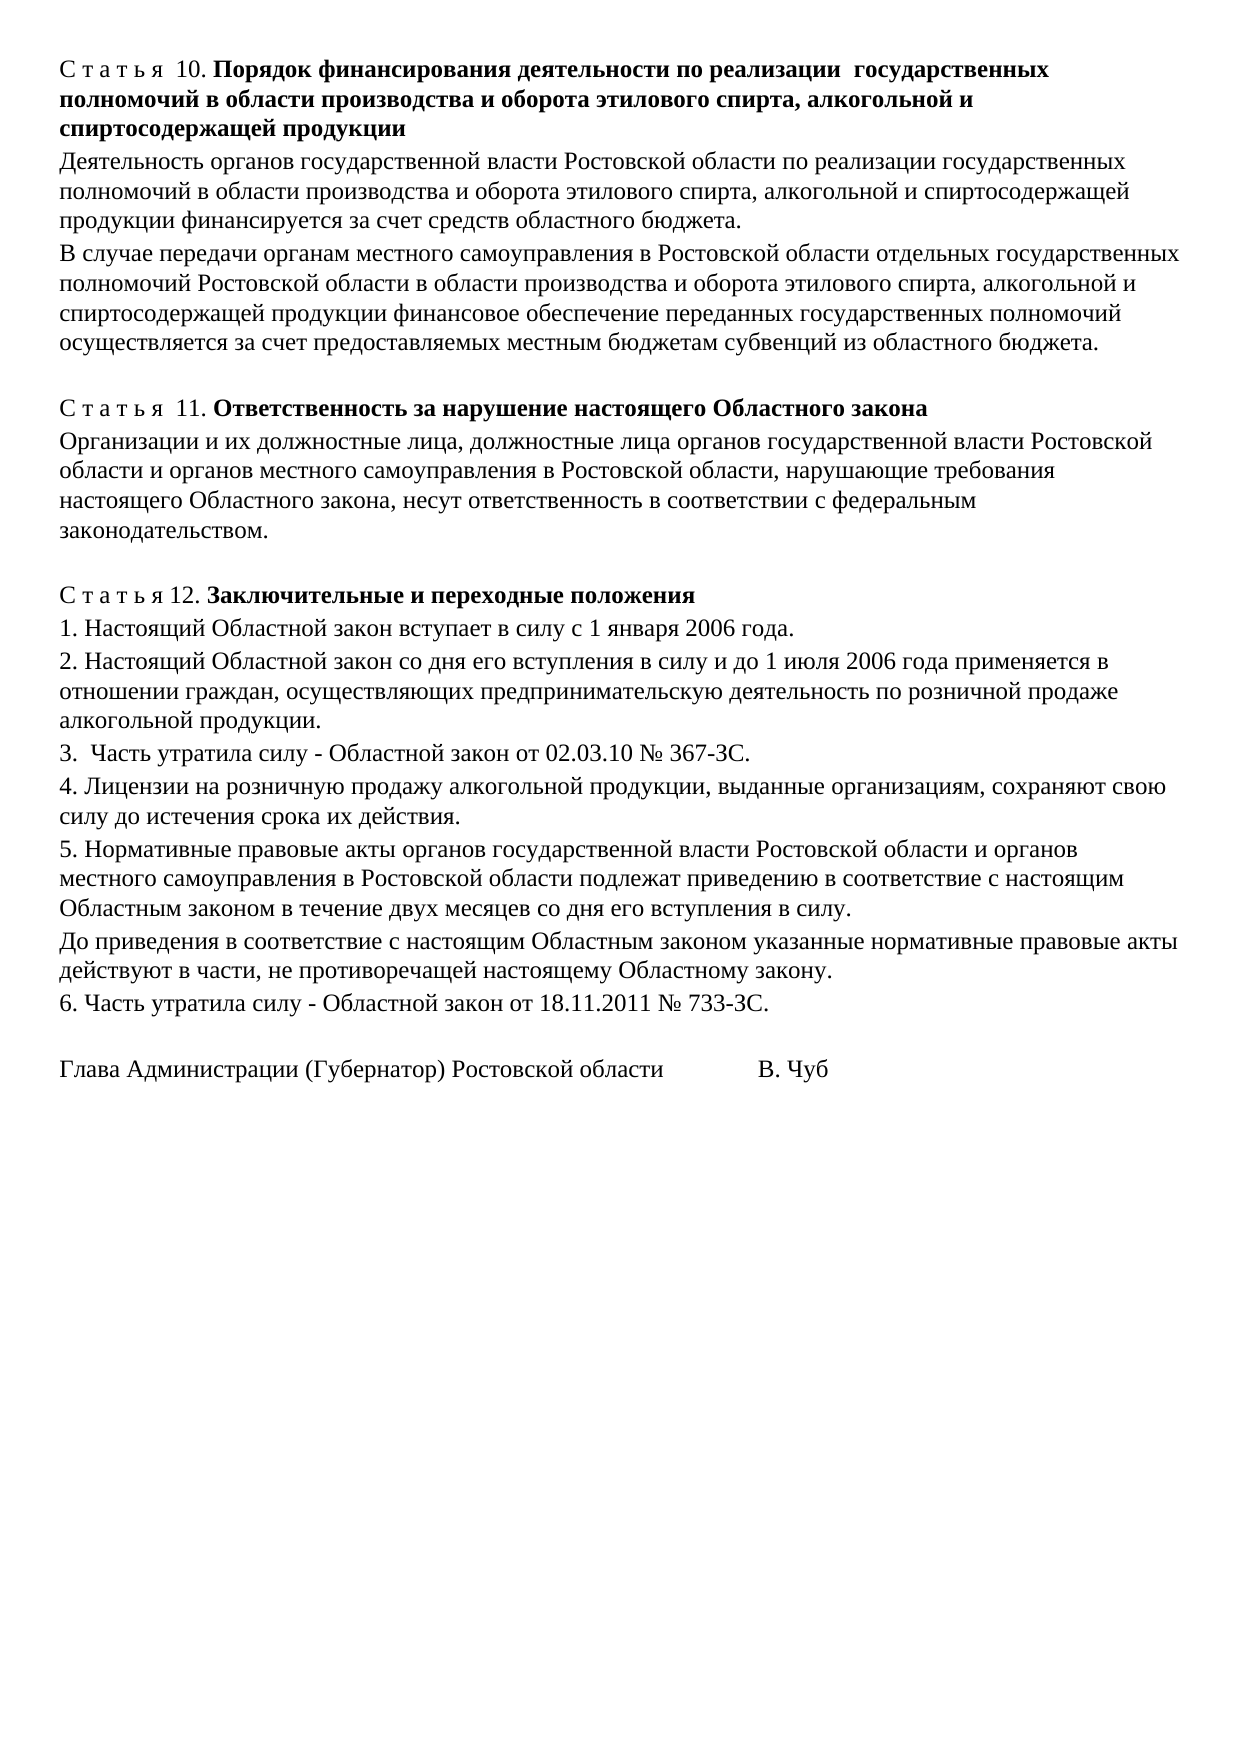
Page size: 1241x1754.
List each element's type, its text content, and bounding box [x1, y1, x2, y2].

text 6. Часть утратила силу - Областной закон от 18.11.2011 № 733-ЗС. [59, 987, 1181, 1017]
text С т а т ь я 12. Заключительные и переходные положения [59, 580, 1181, 609]
text 5. Нормативные правовые акты органов государственной власти Ростовской области и органов местного самоуправления в Ростовской области подлежат приведению в соответствие с настоящим Областным законом в течение двух месяцев со дня его вступления в силу. [59, 833, 1181, 922]
text Деятельность органов государственной власти Ростовской области по реализации государственных полномочий в области производства и оборота этилового спирта, алкогольной и спиртосодержащей продукции финансируется за счет средств областного бюджета. [59, 145, 1181, 234]
text До приведения в соответствие с настоящим Областным законом указанные нормативные правовые акты действуют в части, не противоречащей настоящему Областному закону. [59, 925, 1181, 984]
text 4. Лицензии на розничную продажу алкогольной продукции, выданные организациям, сохраняют свою силу до истечения срока их действия. [59, 770, 1181, 830]
text С т а т ь я 11. Ответственность за нарушение настоящего Областного закона [59, 392, 1181, 422]
text 1. Настоящий Областной закон вступает в силу с 1 января 2006 года. [59, 612, 1181, 642]
text В случае передачи органам местного самоуправления в Ростовской области отдельных государственных полномочий Ростовской области в области производства и оборота этилового спирта, алкогольной и спиртосодержащей продукции финансовое обеспечение переданных государственных полномочий осуществляется за счет предоставляемых местным бюджетам субвенций из областного бюджета. [59, 237, 1181, 356]
text С т а т ь я 10. Порядок финансирования деятельности по реализации государственных полномочий в области производства и оборота этилового спирта, алкогольной и спиртосодержащей продукции [59, 53, 1181, 142]
text Глава Администрации (Губернатор) Ростовской области В. Чуб [59, 1053, 1181, 1083]
text 2. Настоящий Областной закон со дня его вступления в силу и до 1 июля 2006 года применяется в отношении граждан, осуществляющих предпринимательскую деятельность по розничной продаже алкогольной продукции. [59, 645, 1181, 734]
text Организации и их должностные лица, должностные лица органов государственной власти Ростовской области и органов местного самоуправления в Ростовской области, нарушающие требования настоящего Областного закона, несут ответственность в соответствии с федеральным законодательством. [59, 425, 1181, 544]
text 3. Часть утратила силу - Областной закон от 02.03.10 № 367-ЗС. [59, 737, 1181, 767]
